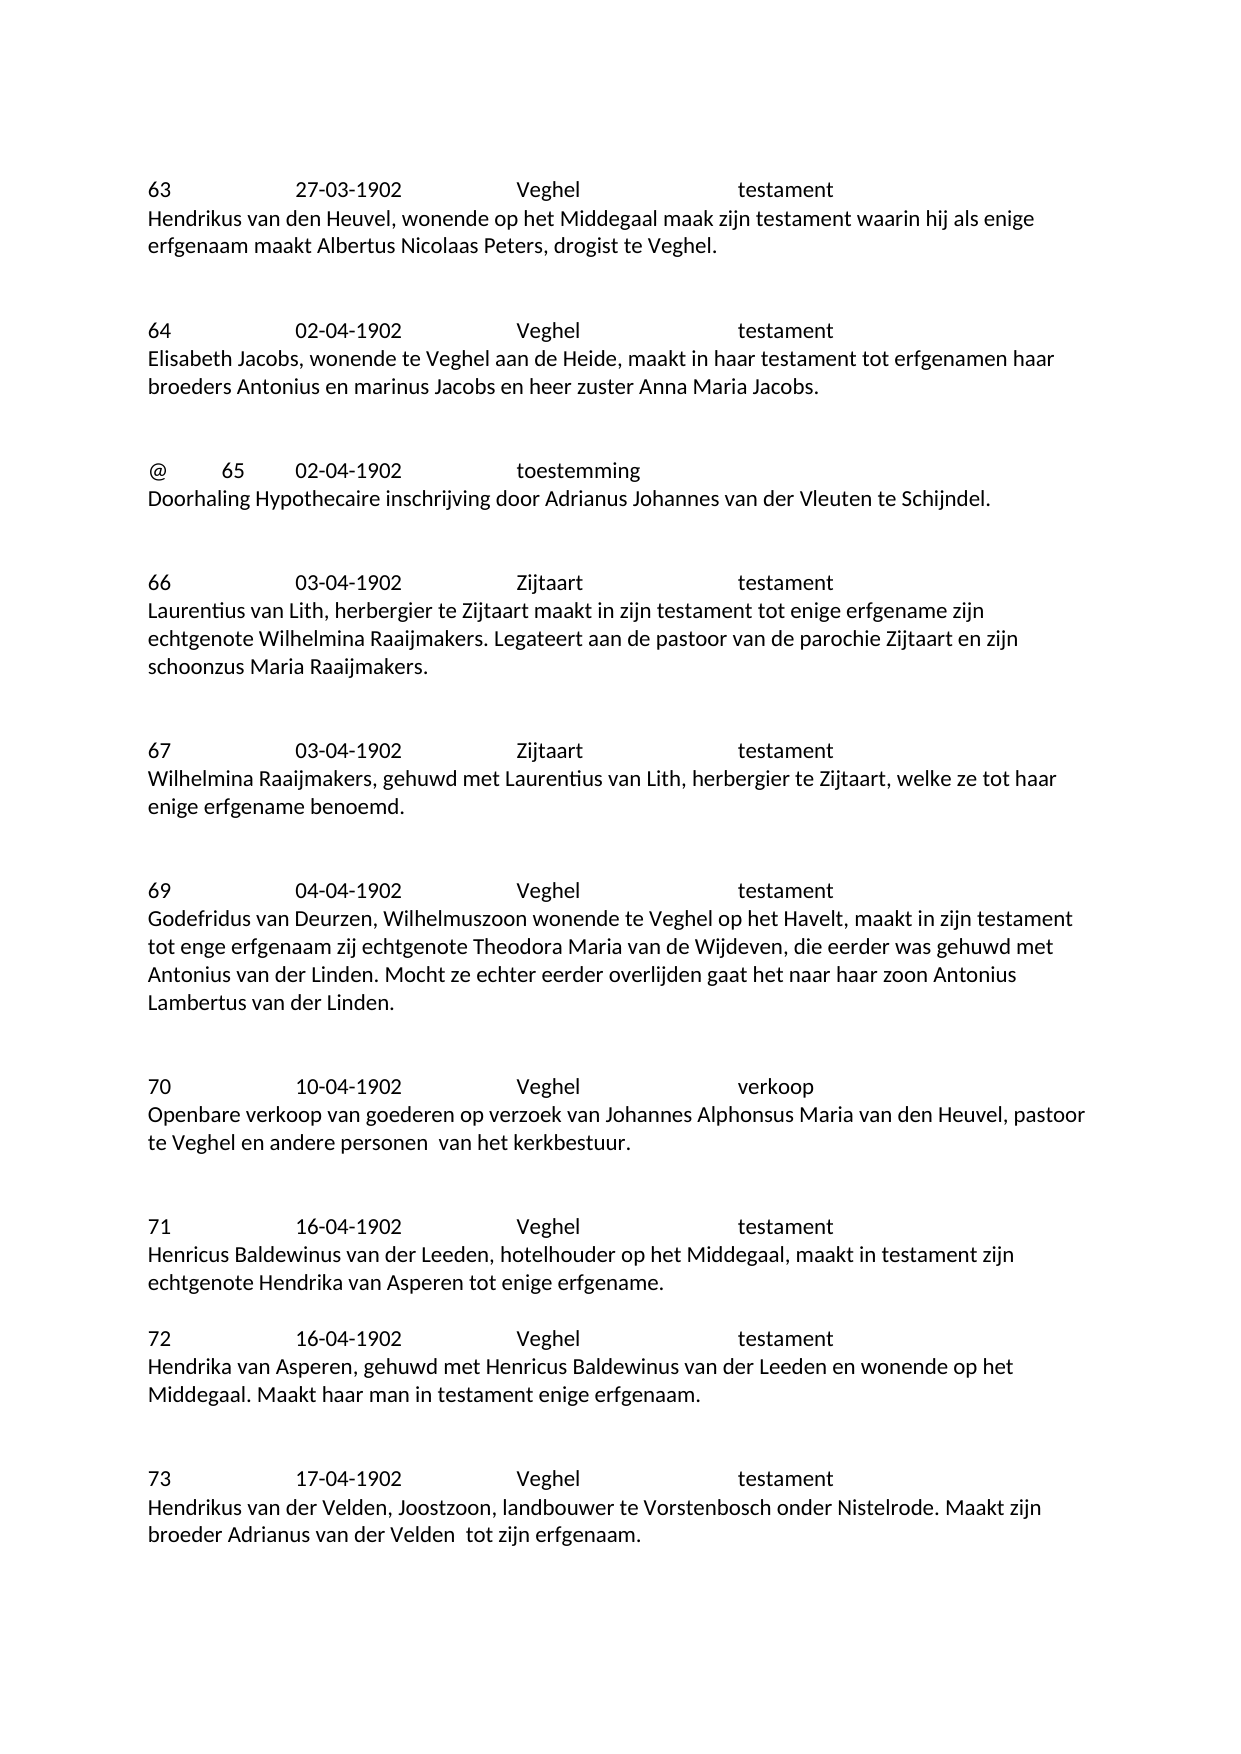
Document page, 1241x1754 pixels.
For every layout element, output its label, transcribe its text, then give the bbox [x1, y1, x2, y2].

text 72 16-04-1902 Veghel testament [148, 1324, 1093, 1352]
text Laurentius van Lith, herbergier te Zijtaart maakt in zijn testament tot enige erfgename zijn echtgenote Wilhelmina Raaijmakers. Legateert aan de pastoor van de parochie Zijtaart en zijn schoonzus Maria Raaijmakers. [148, 596, 1093, 680]
text Hendrikus van der Velden, Joostzoon, landbouwer te Vorstenbosch onder Nistelrode. Maakt zijn broeder Adrianus van der Velden tot zijn erfgenaam. [148, 1493, 1093, 1549]
text Openbare verkoop van goederen op verzoek van Johannes Alphonsus Maria van den Heuvel, pastoor te Veghel en andere personen van het kerkbestuur. [148, 1100, 1093, 1156]
text 66 03-04-1902 Zijtaart testament [148, 568, 1093, 596]
text @ 65 02-04-1902 toestemming [148, 456, 1093, 484]
text Hendrikus van den Heuvel, wonende op het Middegaal maak zijn testament waarin hij als enige erfgenaam maakt Albertus Nicolaas Peters, drogist te Veghel. [148, 204, 1093, 260]
text Wilhelmina Raaijmakers, gehuwd met Laurentius van Lith, herbergier te Zijtaart, welke ze tot haar enige erfgename benoemd. [148, 764, 1093, 820]
text 70 10-04-1902 Veghel verkoop [148, 1072, 1093, 1100]
text 67 03-04-1902 Zijtaart testament [148, 736, 1093, 764]
text Hendrika van Asperen, gehuwd met Henricus Baldewinus van der Leeden en wonende op het Middegaal. Maakt haar man in testament enige erfgenaam. [148, 1352, 1093, 1408]
text Elisabeth Jacobs, wonende te Veghel aan de Heide, maakt in haar testament tot erfgenamen haar broeders Antonius en marinus Jacobs en heer zuster Anna Maria Jacobs. [148, 344, 1093, 400]
text 63 27-03-1902 Veghel testament [148, 176, 1093, 204]
text 69 04-04-1902 Veghel testament [148, 876, 1093, 904]
text 64 02-04-1902 Veghel testament [148, 316, 1093, 344]
text Godefridus van Deurzen, Wilhelmuszoon wonende te Veghel op het Havelt, maakt in zijn testament tot enge erfgenaam zij echtgenote Theodora Maria van de Wijdeven, die eerder was gehuwd met Antonius van der Linden. Mocht ze echter eerder overlijden gaat het naar haar zoon Antonius Lambertus van der Linden. [148, 904, 1093, 1016]
text 73 17-04-1902 Veghel testament [148, 1464, 1093, 1493]
text 71 16-04-1902 Veghel testament [148, 1212, 1093, 1240]
text Henricus Baldewinus van der Leeden, hotelhouder op het Middegaal, maakt in testament zijn echtgenote Hendrika van Asperen tot enige erfgename. [148, 1240, 1093, 1296]
text Doorhaling Hypothecaire inschrijving door Adrianus Johannes van der Vleuten te Schijndel. [148, 484, 1093, 512]
